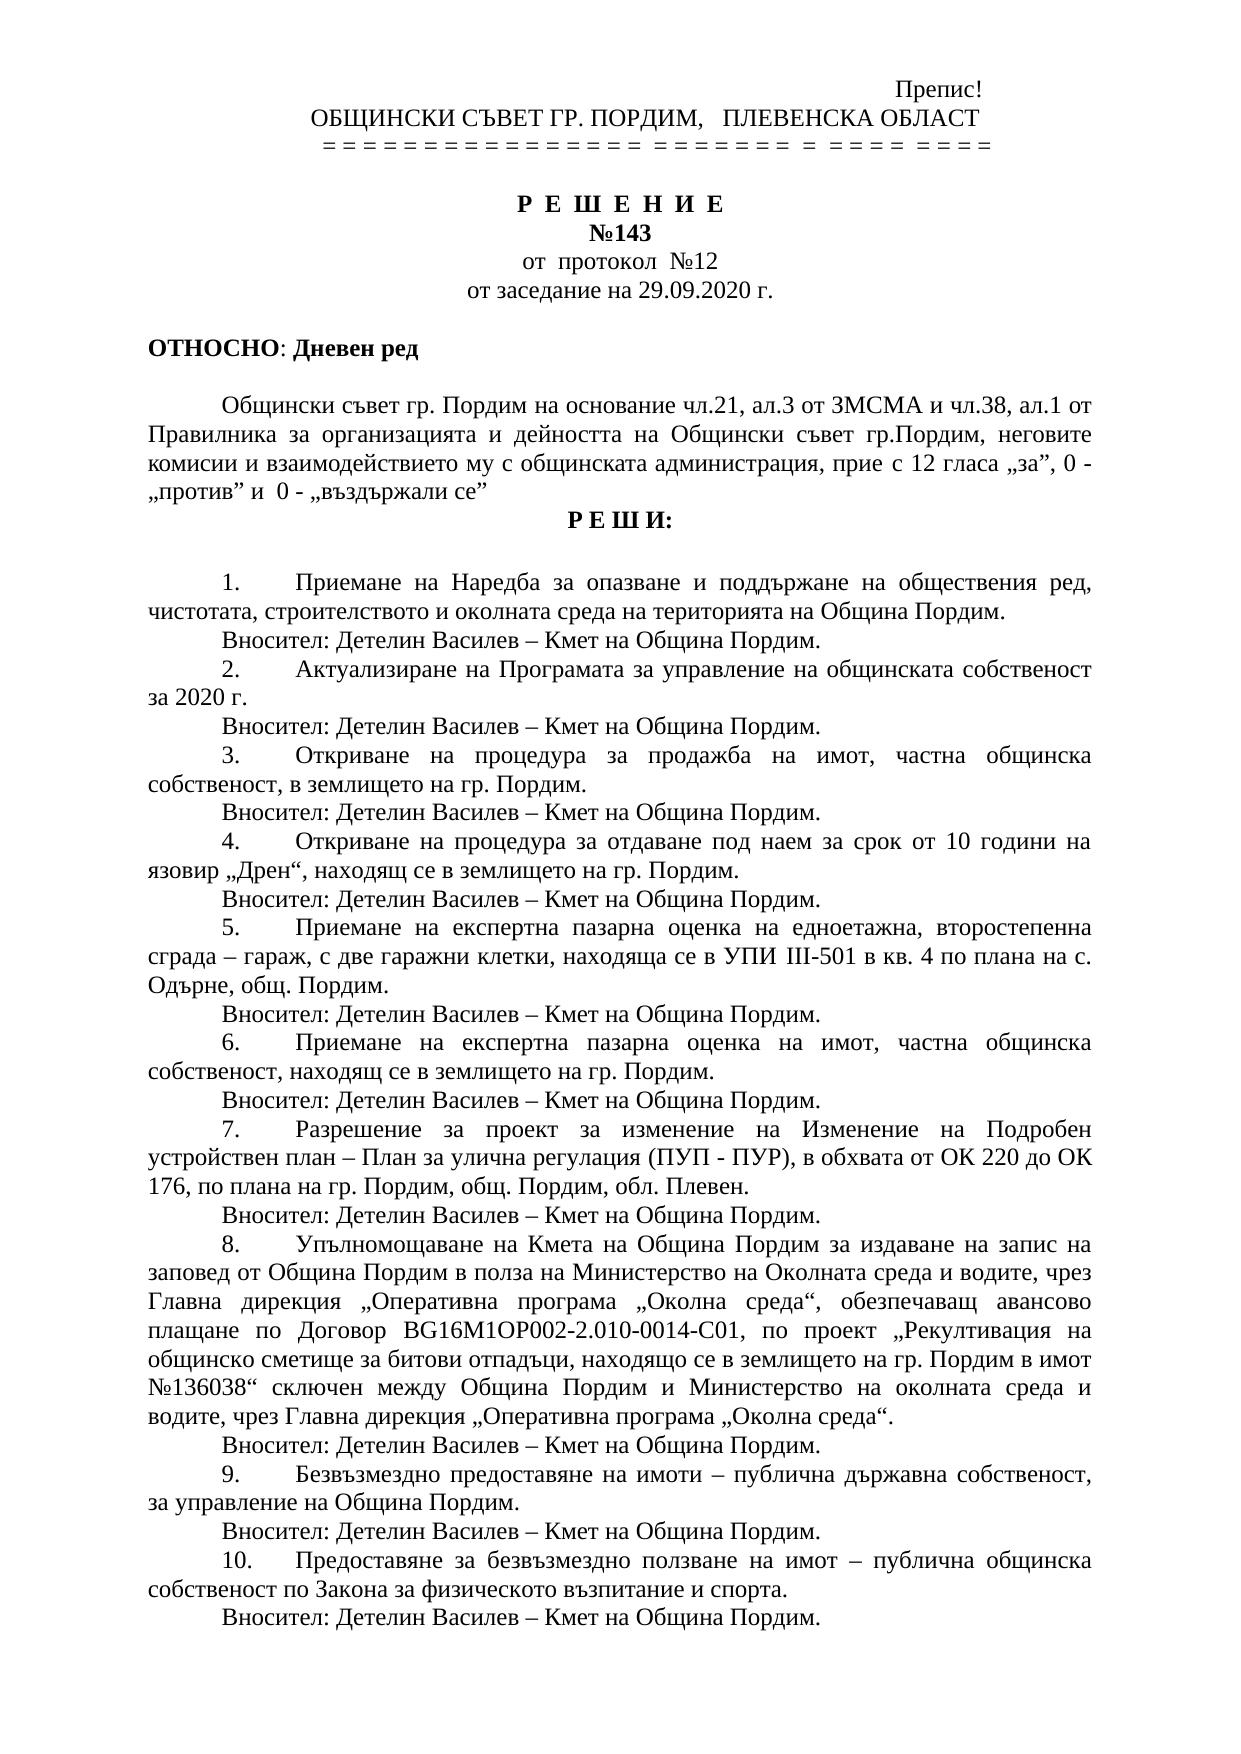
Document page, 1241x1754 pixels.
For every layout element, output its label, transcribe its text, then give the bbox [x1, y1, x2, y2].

list Вносител: Детелин Василев – Кмет на Община Пордим. [148, 1200, 1093, 1229]
list Откриване на процедура за продажба на имот, частна общинска собственост, в землището на гр. Пордим. [148, 740, 1093, 797]
list Вносител: Детелин Василев – Кмет на Община Пордим. [148, 884, 1093, 912]
list Безвъзмездно предоставяне на имоти – публична държавна собственост, за управление на Община Пордим. [148, 1459, 1093, 1516]
list Приемане на експертна пазарна оценка на едноетажна, второстепенна сграда – гараж, с две гаражни клетки, находяща се в УПИ III-501 в кв. 4 по плана на с. Одърне, общ. Пордим. [148, 912, 1093, 999]
text от заседание на 29.09.2020 г. [148, 275, 1093, 304]
text Препис! [148, 74, 1093, 103]
text ОБЩИНСКИ СЪВЕТ ГР. ПОРДИМ, ПЛЕВЕНСКА ОБЛАСТ [148, 103, 1093, 131]
list Предоставяне за безвъзмездно ползване на имот – публична общинска собственост по Закона за физическото възпитание и спорта. [148, 1545, 1093, 1602]
list Приемане на експертна пазарна оценка на имот, частна общинска собственост, находящ се в землището на гр. Пордим. [148, 1027, 1093, 1085]
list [148, 1602, 1093, 1631]
text Вносител: Детелин Василев – Кмет на Община Пордим. [148, 625, 1093, 654]
text Вносител: Детелин Василев – Кмет на Община Пордим. [148, 1516, 1093, 1545]
text от протокол №12 [148, 246, 1093, 275]
text Вносител: Детелин Василев – Кмет на Община Пордим. [148, 797, 1093, 826]
text = = = = = = = = = = = = = = = = = = = = = = = = = = = = = = = = [221, 131, 1093, 160]
text Вносител: Детелин Василев – Кмет на Община Пордим. [148, 711, 1093, 740]
text Общински съвет гр. Пордим на основание чл.21, ал.3 от ЗМСМА и чл.38, ал.1 от Правилника за организацията и дейността на Общински съвет гр.Пордим, неговите комисии и взаимодействието му с общинската администрация, прие с 12 гласа „за”, 0 - „против” и 0 - „въздържали се” [148, 390, 1093, 505]
list Упълномощаване на Кмета на Община Пордим за издаване на запис на заповед от Община Пордим в полза на Министерство на Околната среда и водите, чрез Главна дирекция „Оперативна програма „Околна среда“, обезпечаващ авансово плащане по Договор BG16М1ОР002-2.010-0014-С01, по проект „Рекултивация на общинско сметище за битови отпадъци, находящо се в землището на гр. Пордим в имот №136038“ сключен между Община Пордим и Министерство на околната среда и водите, чрез Главна дирекция „Оперативна програма „Околна среда“. [148, 1229, 1093, 1430]
list Разрешение за проект за изменение на Изменение на Подробен устройствен план – План за улична регулация (ПУП - ПУР), в обхвата от ОК 220 до ОК 176, по плана на гр. Пордим, общ. Пордим, обл. Плевен. [148, 1114, 1093, 1200]
text Р Е Ш Е Н И Е [148, 189, 1093, 218]
text ОТНОСНО: Дневен ред [148, 333, 1093, 361]
list Откриване на процедура за отдаване под наем за срок от 10 години на язовир „Дрен“, находящ се в землището на гр. Пордим. [148, 826, 1093, 884]
list Вносител: Детелин Василев – Кмет на Община Пордим. [148, 1430, 1093, 1459]
list Актуализиране на Програмата за управление на общинската собственост за 2020 г. [148, 654, 1093, 711]
text №143 [148, 218, 1093, 246]
list Приемане на Наредба за опазване и поддържане на обществения ред, чистотата, строителството и околната среда на територията на Община Пордим. [148, 567, 1093, 625]
list Вносител: Детелин Василев – Кмет на Община Пордим. [148, 999, 1093, 1027]
list Вносител: Детелин Василев – Кмет на Община Пордим. [148, 1085, 1093, 1114]
text Р Е Ш И: [148, 505, 1093, 534]
